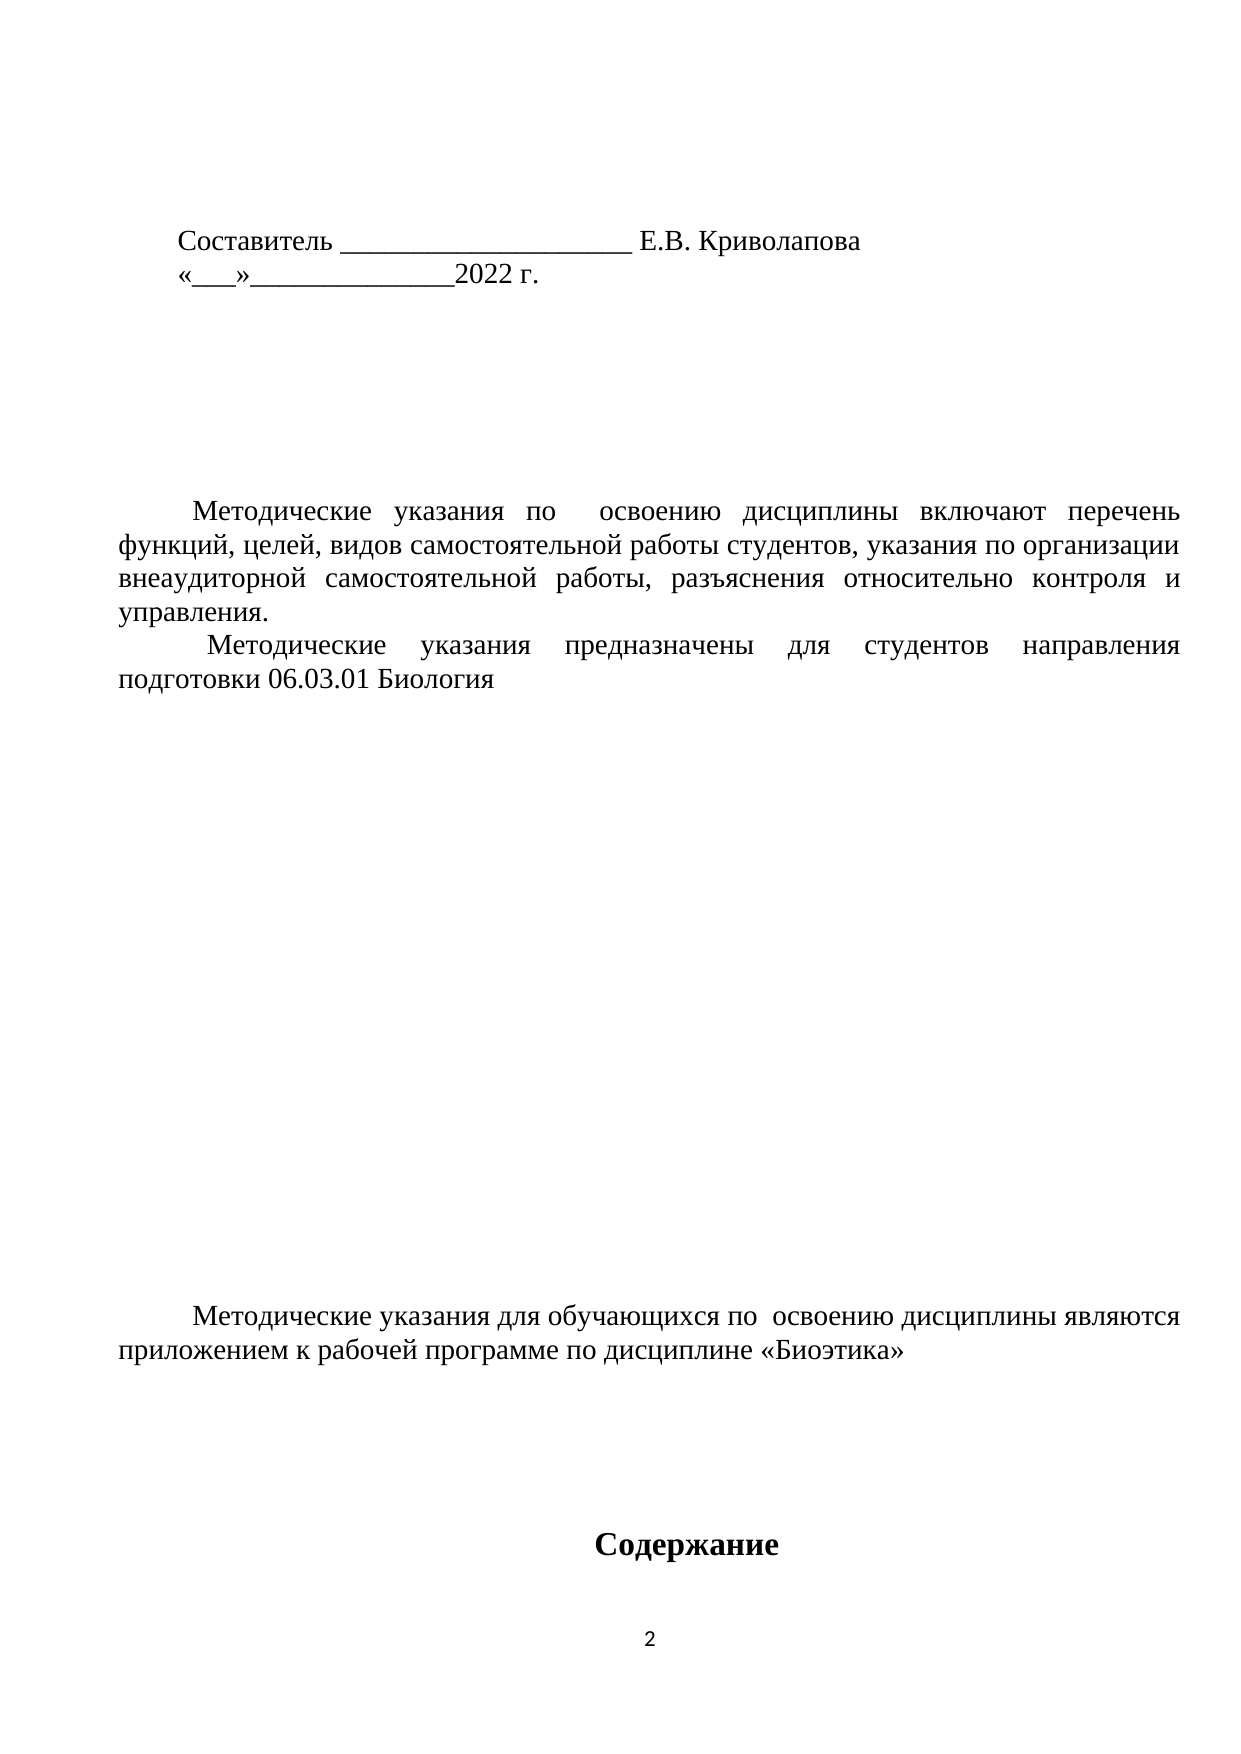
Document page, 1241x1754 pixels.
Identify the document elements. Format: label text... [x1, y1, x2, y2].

text Методические указания для обучающихся по освоению дисциплины являются приложением к рабочей программе по дисциплине «Биоэтика» [118, 1298, 1181, 1365]
text Методические указания предназначены для студентов направления подготовки 06.03.01 Биология [118, 627, 1181, 694]
text Методические указания по освоению дисциплины включают перечень функций, целей, видов самостоятельной работы студентов, указания по организации внеаудиторной самостоятельной работы, разъяснения относительно контроля и управления. [118, 493, 1181, 627]
text Составитель ____________________ Е.В. Криволапова [118, 223, 1181, 256]
text «___»______________2022 г. [118, 256, 1181, 290]
